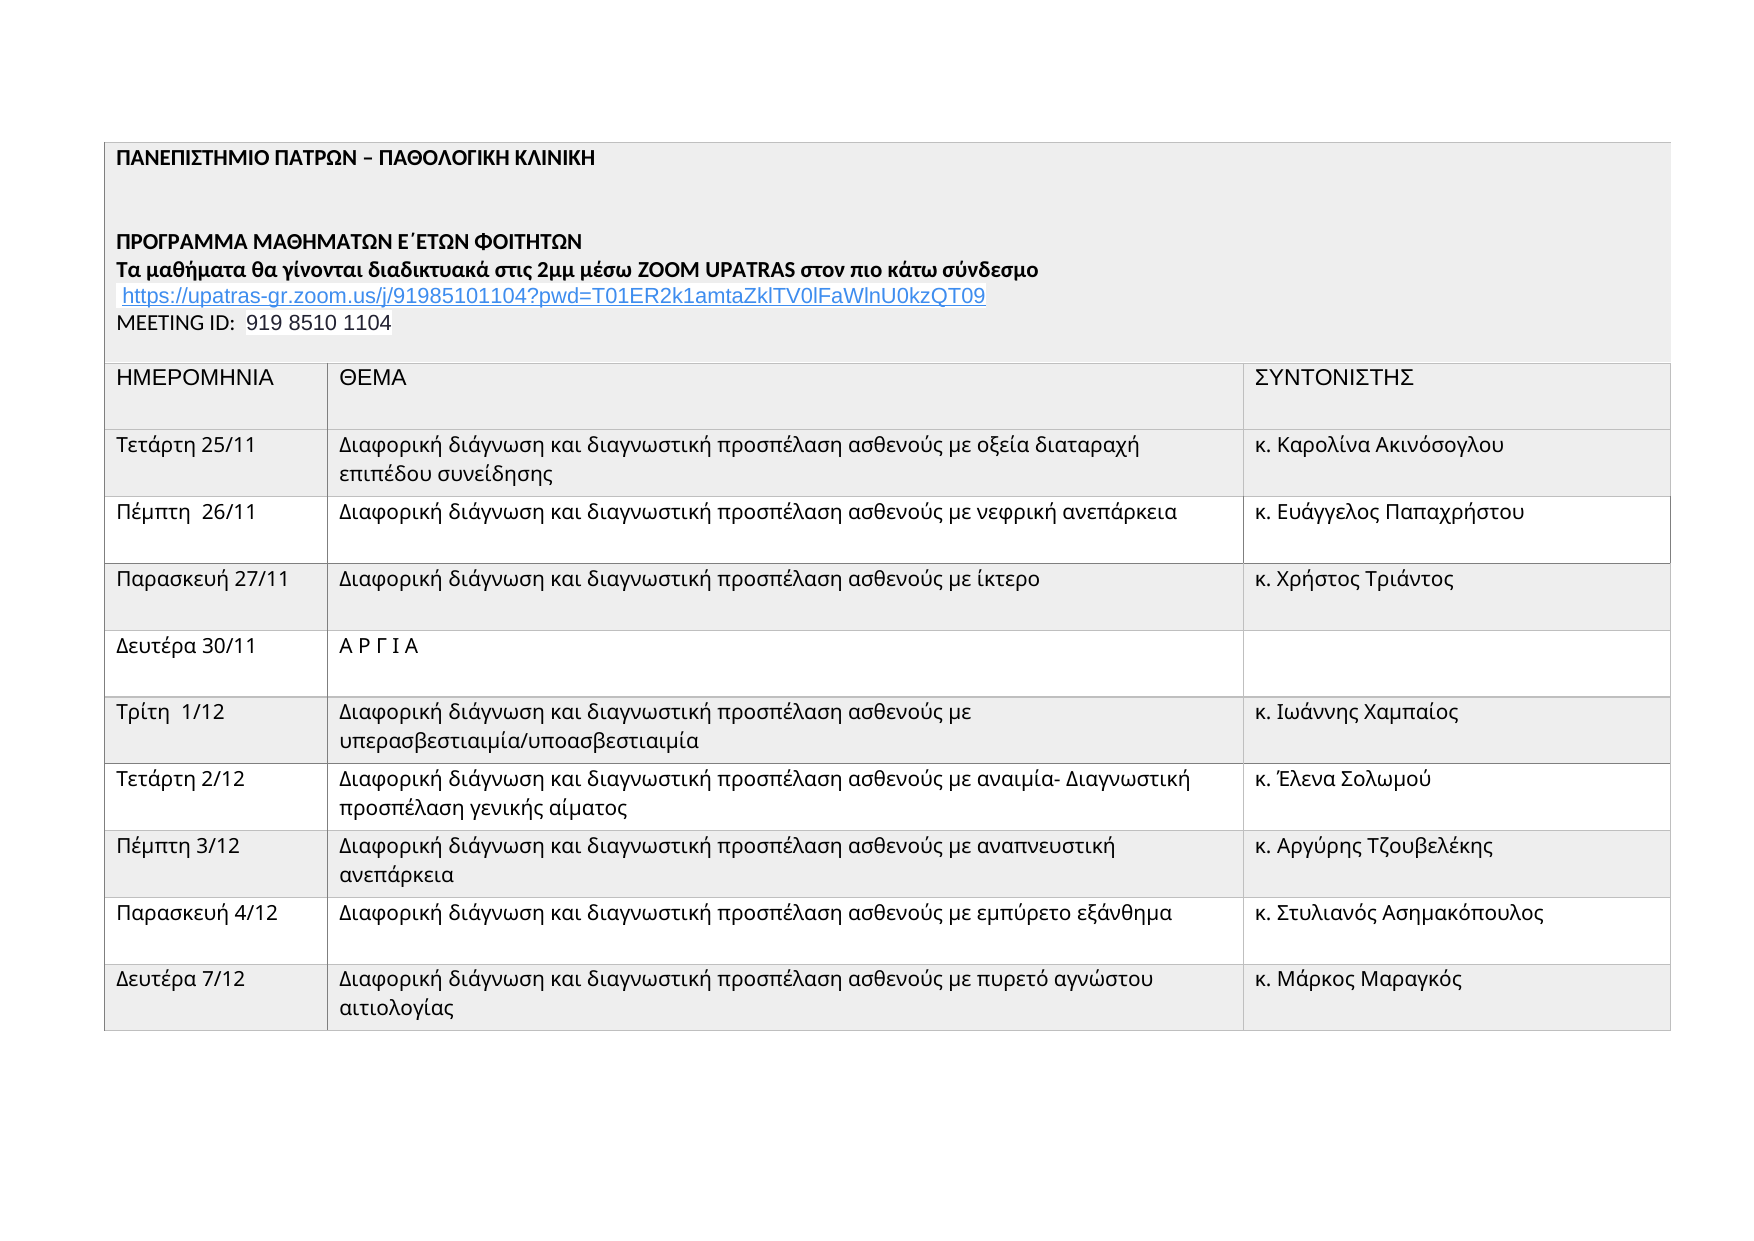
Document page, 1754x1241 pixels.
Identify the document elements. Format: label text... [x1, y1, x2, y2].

table_cell κ. Χρήστος Τριάντος [1244, 564, 1670, 630]
table_cell Πέμπτη 26/11 [105, 497, 327, 563]
table_cell κ. Στυλιανός Ασημακόπουλος [1244, 898, 1670, 963]
table_cell Διαφορική διάγνωση και διαγνωστική προσπέλαση ασθενούς με πυρετό αγνώστου αιτιολογίας [328, 965, 1243, 1030]
table_cell ΗΜΕΡΟΜΗΝΙΑ [105, 364, 327, 429]
table_cell Διαφορική διάγνωση και διαγνωστική προσπέλαση ασθενούς με οξεία διαταραχή επιπέδου συνείδησης [328, 430, 1243, 496]
table_cell κ. Έλενα Σολωμού [1244, 764, 1670, 830]
table_cell Διαφορική διάγνωση και διαγνωστική προσπέλαση ασθενούς με εμπύρετο εξάνθημα [328, 898, 1243, 963]
table_cell κ. Αργύρης Τζουβελέκης [1244, 831, 1670, 897]
table_cell Διαφορική διάγνωση και διαγνωστική προσπέλαση ασθενούς με αναπνευστική ανεπάρκεια [328, 831, 1243, 897]
table_cell Δευτέρα 30/11 [105, 631, 327, 696]
table_cell Διαφορική διάγνωση και διαγνωστική προσπέλαση ασθενούς με αναιμία- Διαγνωστική προσπέλαση γενικής αίματος [328, 764, 1243, 830]
table_cell Παρασκευή 4/12 [105, 898, 327, 963]
table_cell ΣΥΝΤΟΝΙΣΤΗΣ [1244, 364, 1670, 429]
table_cell κ. Καρολίνα Ακινόσογλου [1244, 430, 1670, 496]
table_cell Παρασκευή 27/11 [105, 564, 327, 630]
table_cell Τετάρτη 25/11 [105, 430, 327, 496]
table_cell Τρίτη 1/12 [105, 698, 327, 763]
table_cell κ. Μάρκος Μαραγκός [1244, 965, 1670, 1030]
table_cell κ. Ιωάννης Χαμπαίος [1244, 698, 1670, 763]
table_cell Πέμπτη 3/12 [105, 831, 327, 897]
table_cell Διαφορική διάγνωση και διαγνωστική προσπέλαση ασθενούς με νεφρική ανεπάρκεια [328, 497, 1243, 563]
table_cell [1244, 631, 1670, 696]
table_cell κ. Ευάγγελος Παπαχρήστου [1244, 497, 1670, 563]
table_header ΠΑΝΕΠΙΣΤΗΜΙΟ ΠΑΤΡΩΝ – ΠΑΘΟΛΟΓΙΚΗ ΚΛΙΝΙΚΗ ΠΡΟΓΡΑΜΜΑ ΜΑΘΗΜΑΤΩΝ Ε΄ΕΤΩΝ ΦΟΙΤΗΤΩΝ Τα μαθήματα θα γίνονται διαδικτυακά στις 2μμ μέσω ZOOM UPATRAS στον πιο κάτω σύνδεσμο https://upatras-gr.zoom.us/j/91985101104?pwd=T01ER2k1amtaZklTV0lFaWlnU0kzQT09 MEETING ID: 919 8510 1104 [105, 143, 1671, 362]
table_cell Δευτέρα 7/12 [105, 965, 327, 1030]
table_cell ΘΕΜΑ [328, 364, 1243, 429]
table_cell Διαφορική διάγνωση και διαγνωστική προσπέλαση ασθενούς με υπερασβεστιαιμία/υποασβεστιαιμία [328, 698, 1243, 763]
table_cell Τετάρτη 2/12 [105, 764, 327, 830]
table_cell Διαφορική διάγνωση και διαγνωστική προσπέλαση ασθενούς με ίκτερο [328, 564, 1243, 630]
table_cell Α Ρ Γ Ι Α [328, 631, 1243, 696]
